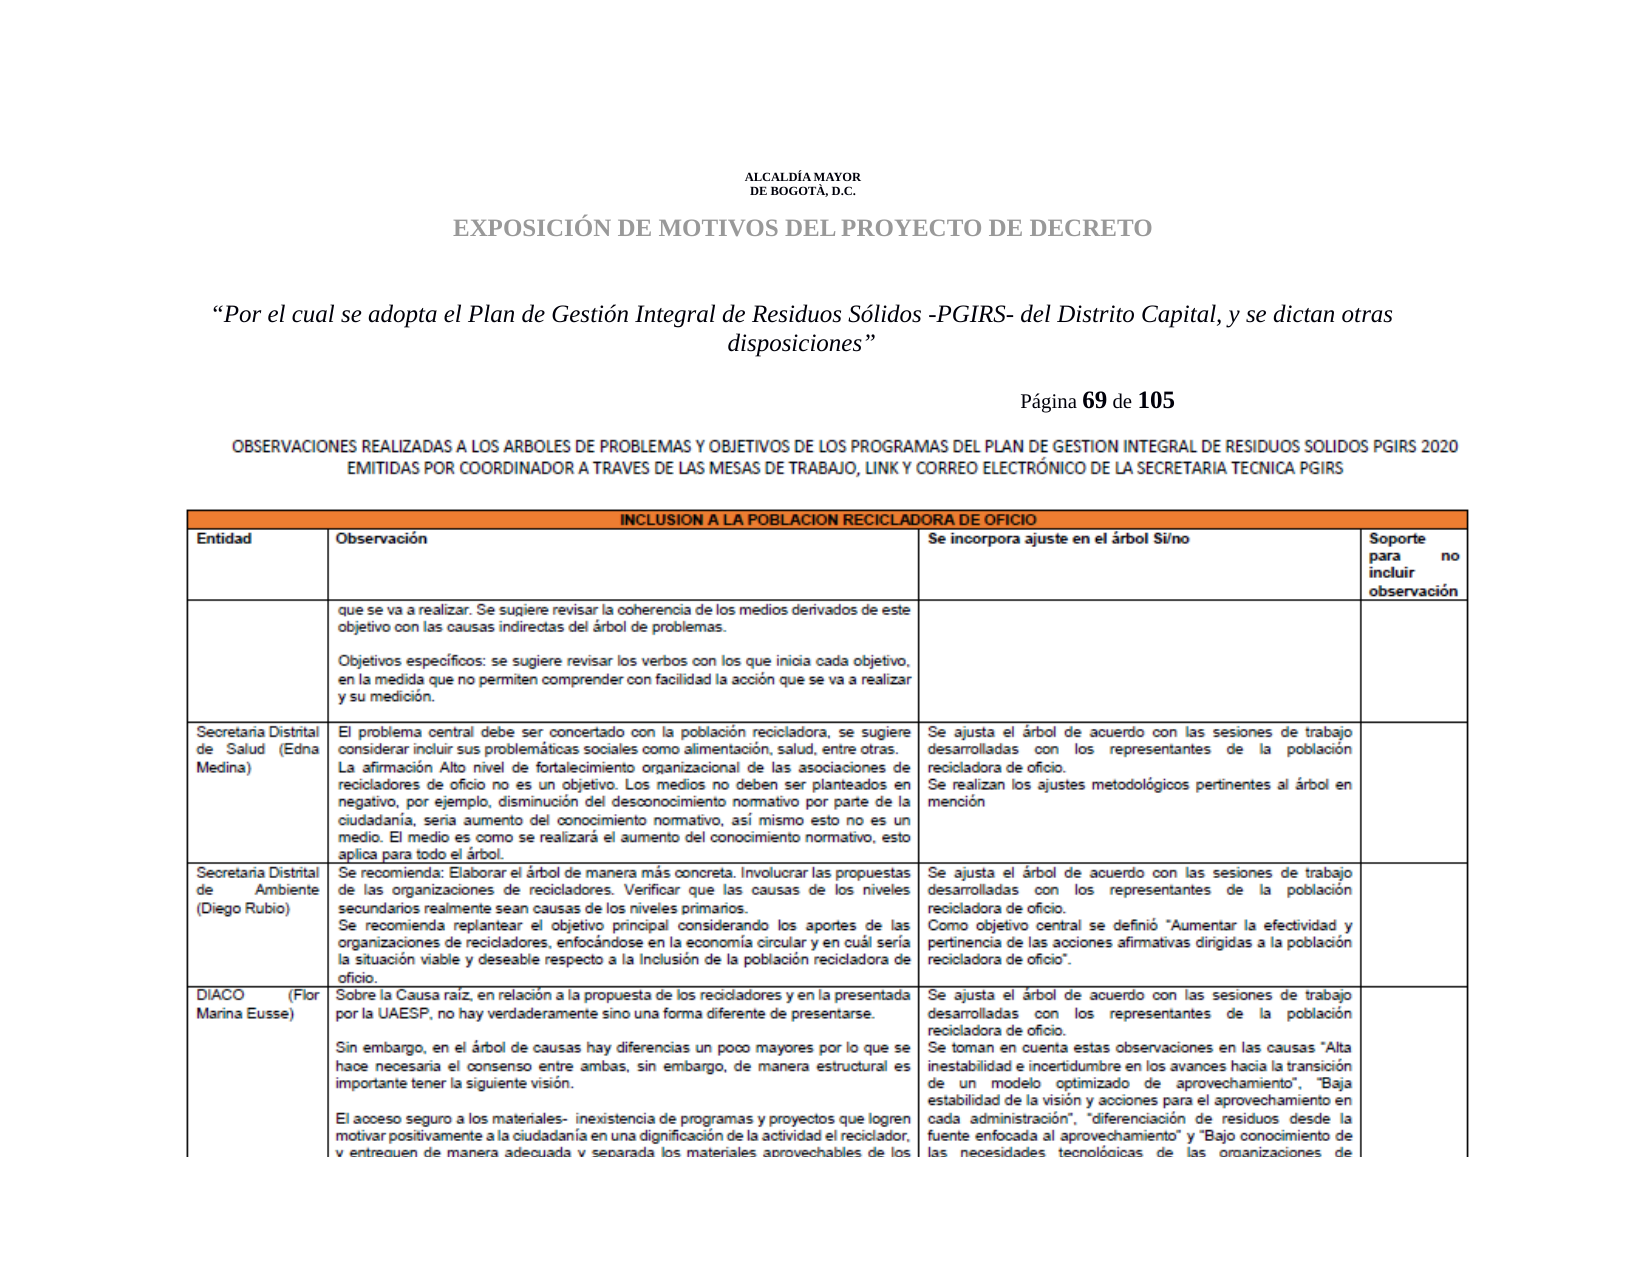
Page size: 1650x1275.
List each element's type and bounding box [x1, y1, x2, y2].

picture [177, 430, 1482, 1157]
